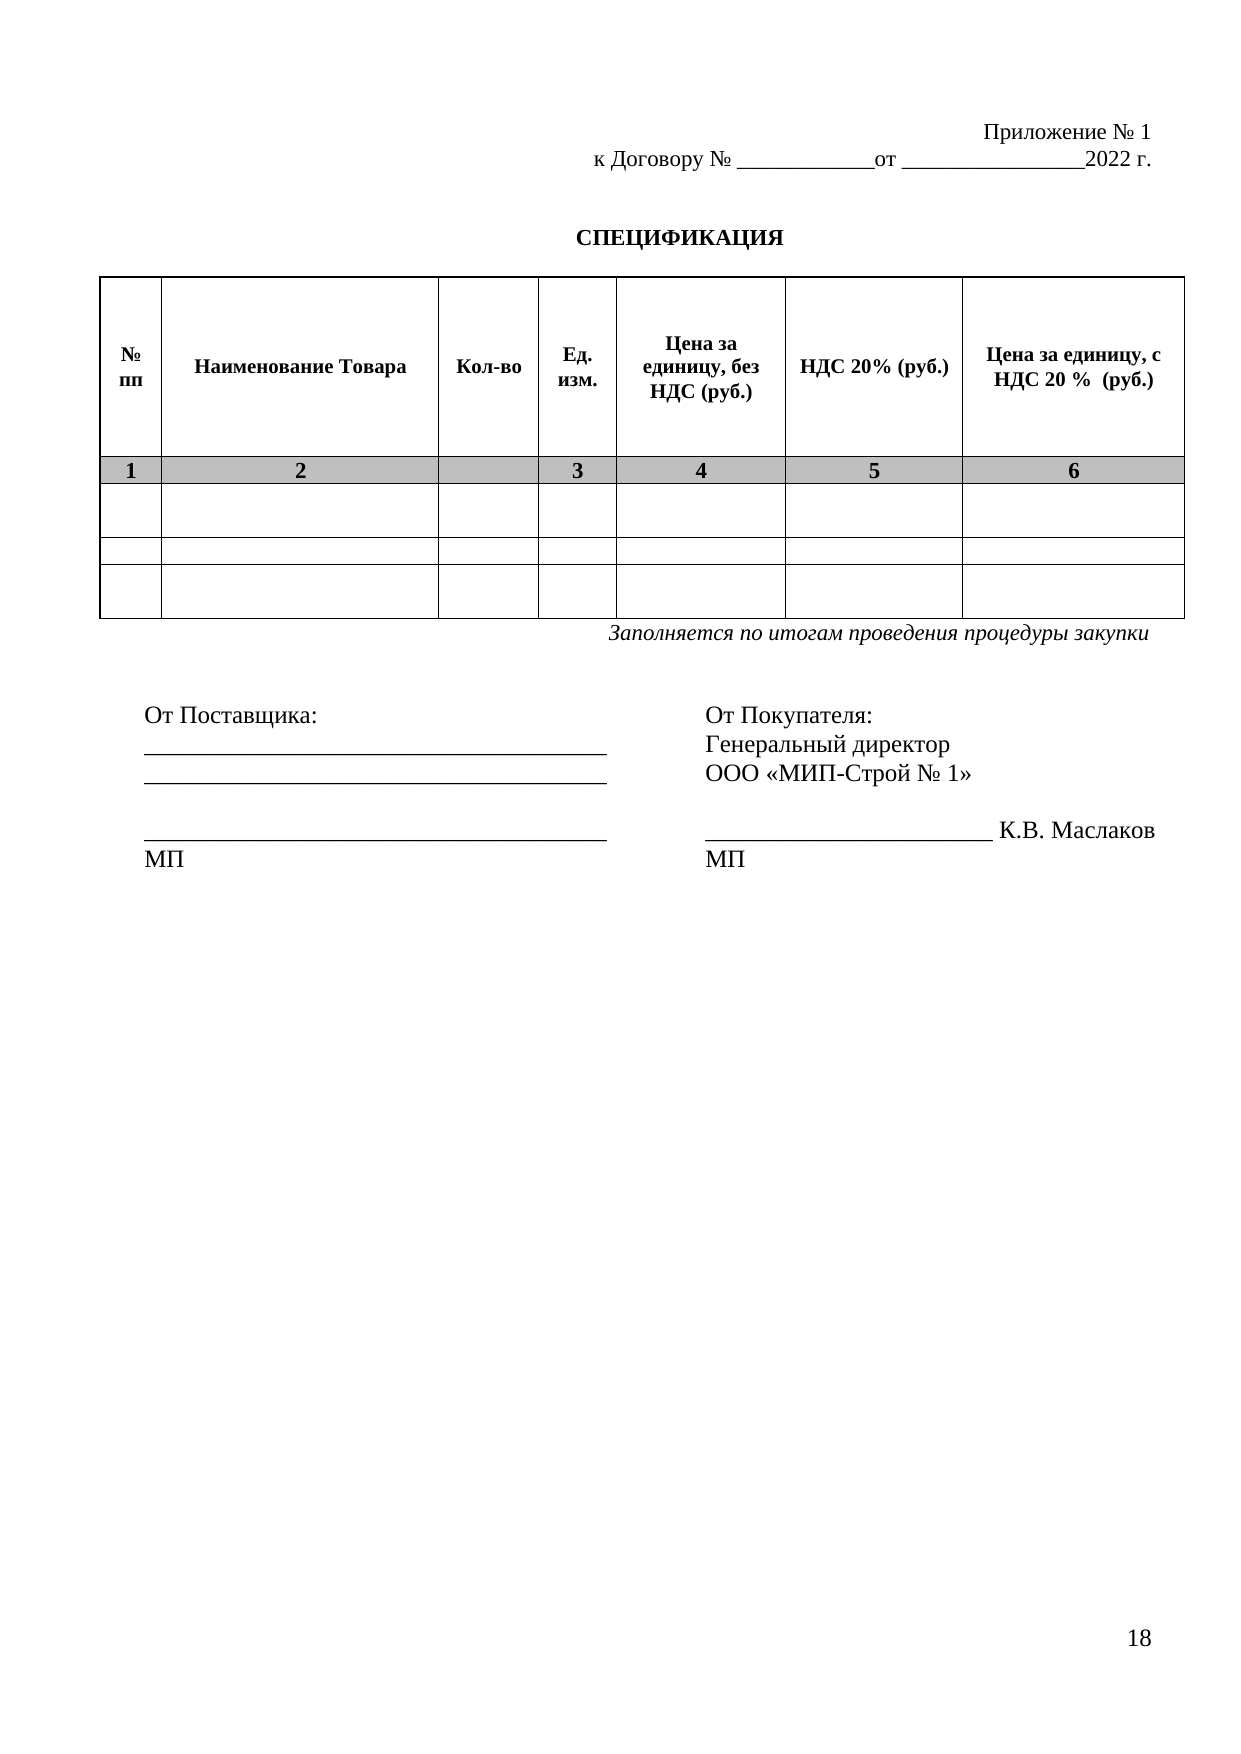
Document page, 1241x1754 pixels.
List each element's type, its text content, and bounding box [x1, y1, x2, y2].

table_header Цена за единицу, с НДС 20 % (руб.) [963, 278, 1184, 456]
table_cell [539, 565, 616, 618]
table_header От Покупателя: [694, 700, 1240, 729]
table_cell [439, 565, 538, 618]
table_cell Генеральный директор ООО «МИП-Строй № 1» _______________________ К.В. Маслаков МП [694, 729, 1240, 873]
table_cell [617, 538, 785, 564]
table_header Кол-во [439, 278, 538, 456]
table_cell [963, 538, 1184, 564]
table_cell [439, 538, 538, 564]
table_cell [162, 484, 438, 537]
table_header От Поставщика: [133, 700, 694, 729]
table_cell [539, 538, 616, 564]
table_cell _____________________________________ _____________________________________ _____________________________________ МП [133, 729, 694, 873]
table_cell [617, 565, 785, 618]
table_cell [786, 538, 962, 564]
table_cell [101, 565, 161, 618]
table_cell [162, 538, 438, 564]
table_cell 5 [786, 457, 962, 483]
table_cell [101, 484, 161, 537]
table_header Наименование Товара [162, 278, 438, 456]
table_header НДС 20% (руб.) [786, 278, 962, 456]
table_header № пп [101, 278, 161, 456]
table_cell [786, 565, 962, 618]
text СПЕЦИФИКАЦИЯ [208, 224, 1152, 250]
text Заполняется по итогам проведения процедуры закупки [133, 619, 1152, 645]
table_cell [439, 484, 538, 537]
table_cell [963, 484, 1184, 537]
table_cell 3 [539, 457, 616, 483]
table_cell 6 [963, 457, 1184, 483]
table_cell [786, 484, 962, 537]
text к Договору № ____________от ________________2022 г. [133, 144, 1152, 171]
table_cell [101, 538, 161, 564]
table_cell [963, 565, 1184, 618]
table_cell [617, 484, 785, 537]
text Приложение № 1 [133, 118, 1152, 144]
table_cell [539, 484, 616, 537]
table_header Ед. изм. [539, 278, 616, 456]
table_cell 1 [101, 457, 161, 483]
table_cell [439, 457, 538, 483]
table_cell 4 [617, 457, 785, 483]
table_cell 2 [162, 457, 438, 483]
table_cell [162, 565, 438, 618]
table_header Цена за единицу, без НДС (руб.) [617, 278, 785, 456]
